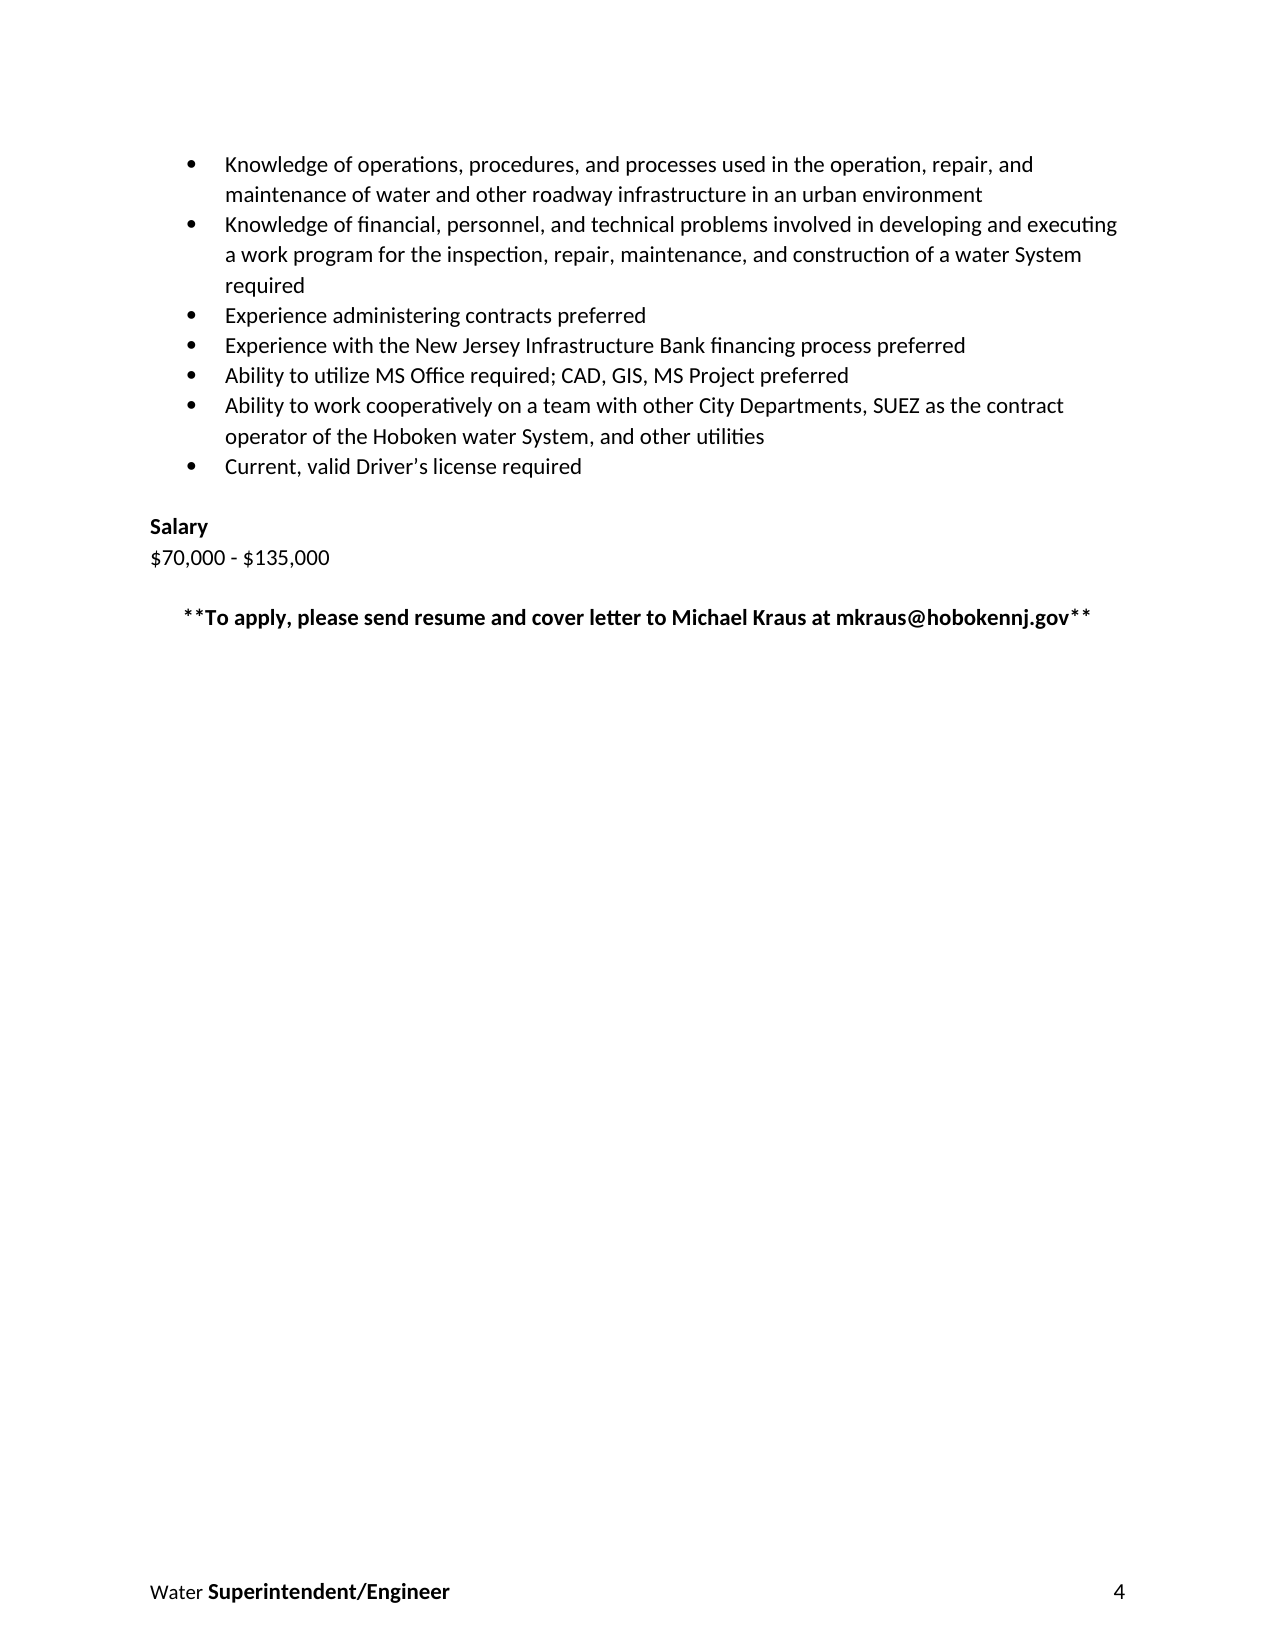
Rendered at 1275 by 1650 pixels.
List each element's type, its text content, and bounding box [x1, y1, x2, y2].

list Experience with the New Jersey Infrastructure Bank financing process preferred [187, 331, 1125, 359]
list Ability to utilize MS Office required; CAD, GIS, MS Project preferred [187, 361, 1125, 389]
list Knowledge of operations, procedures, and processes used in the operation, repair, and maintenance of water and other roadway infrastructure in an urban environment [187, 150, 1125, 208]
text **To apply, please send resume and cover letter to Michael Kraus at mkraus@hobokennj.gov** [150, 603, 1125, 631]
list Experience administering contracts preferred [187, 301, 1125, 329]
text $70,000 - $135,000 [150, 543, 1125, 571]
list Knowledge of financial, personnel, and technical problems involved in developing and executing a work program for the inspection, repair, maintenance, and construction of a water System required [187, 210, 1125, 299]
list Ability to work cooperatively on a team with other City Departments, SUEZ as the contract operator of the Hoboken water System, and other utilities [187, 392, 1125, 450]
list Current, valid Driver’s license required [187, 452, 1125, 480]
text Salary [150, 512, 1125, 541]
